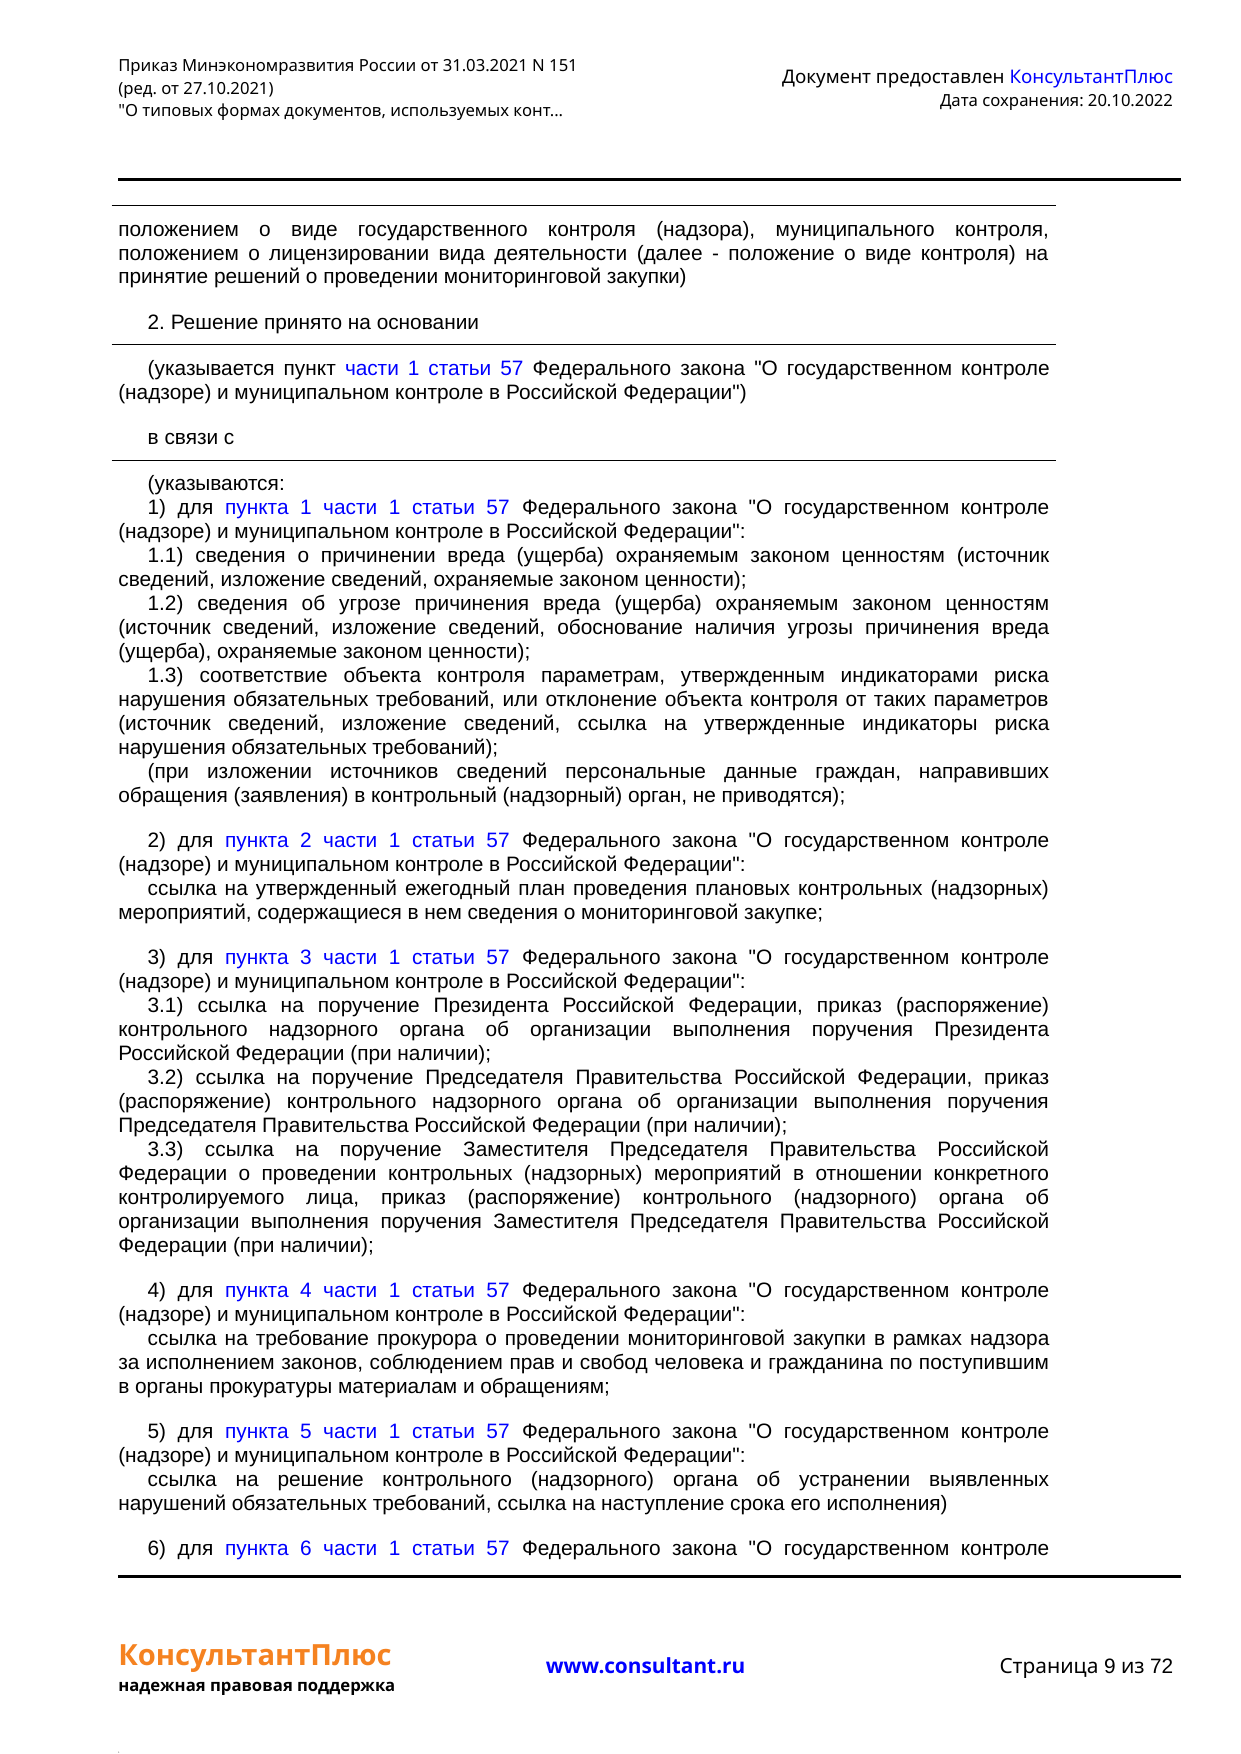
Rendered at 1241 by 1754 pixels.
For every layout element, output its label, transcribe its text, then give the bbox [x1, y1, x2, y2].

table_cell 2) для пункта 2 части 1 статьи 57 Федерального закона "О государственном контроле (надзоре) и муниципальном контроле в Российской Федерации": ссылка на утвержденный ежегодный план проведения плановых контрольных (надзорных) мероприятий, содержащиеся в нем сведения о мониторинговой закупке; [112, 817, 1056, 934]
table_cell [112, 206, 1056, 299]
table_cell 4) для пункта 4 части 1 статьи 57 Федерального закона "О государственном контроле (надзоре) и муниципальном контроле в Российской Федерации": ссылка на требование прокурора о проведении мониторинговой закупки в рамках надзора за исполнением законов, соблюдением прав и свобод человека и гражданина по поступившим в органы прокуратуры материалам и обращениям; [112, 1267, 1056, 1408]
table_cell (указываются: 1) для пункта 1 части 1 статьи 57 Федерального закона "О государственном контроле (надзоре) и муниципальном контроле в Российской Федерации": 1.1) сведения о причинении вреда (ущерба) охраняемым законом ценностям (источник сведений, изложение сведений, охраняемые законом ценности); 1.2) сведения об угрозе причинения вреда (ущерба) охраняемым законом ценностям (источник сведений, изложение сведений, обоснование наличия угрозы причинения вреда (ущерба), охраняемые законом ценности); 1.3) соответствие объекта контроля параметрам, утвержденным индикаторами риска нарушения обязательных требований, или отклонение объекта контроля от таких параметров (источник сведений, изложение сведений, ссылка на утвержденные индикаторы риска нарушения обязательных требований); (при изложении источников сведений персональные данные граждан, направивших обращения (заявления) в контрольный (надзорный) орган, не приводятся); [112, 461, 1056, 817]
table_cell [112, 1525, 1056, 1570]
table_cell 5) для пункта 5 части 1 статьи 57 Федерального закона "О государственном контроле (надзоре) и муниципальном контроле в Российской Федерации": ссылка на решение контрольного (надзорного) органа об устранении выявленных нарушений обязательных требований, ссылка на наступление срока его исполнения) [112, 1408, 1056, 1525]
table_cell 2. Решение принято на основании [112, 299, 1056, 344]
table_cell (указывается пункт части 1 статьи 57 Федерального закона "О государственном контроле (надзоре) и муниципальном контроле в Российской Федерации") [112, 345, 1056, 414]
table_cell 3) для пункта 3 части 1 статьи 57 Федерального закона "О государственном контроле (надзоре) и муниципальном контроле в Российской Федерации": 3.1) ссылка на поручение Президента Российской Федерации, приказ (распоряжение) контрольного надзорного органа об организации выполнения поручения Президента Российской Федерации (при наличии); 3.2) ссылка на поручение Председателя Правительства Российской Федерации, приказ (распоряжение) контрольного надзорного органа об организации выполнения поручения Председателя Правительства Российской Федерации (при наличии); 3.3) ссылка на поручение Заместителя Председателя Правительства Российской Федерации о проведении контрольных (надзорных) мероприятий в отношении конкретного контролируемого лица, приказ (распоряжение) контрольного (надзорного) органа об организации выполнения поручения Заместителя Председателя Правительства Российской Федерации (при наличии); [112, 934, 1056, 1267]
table_cell в связи с [112, 414, 1056, 459]
